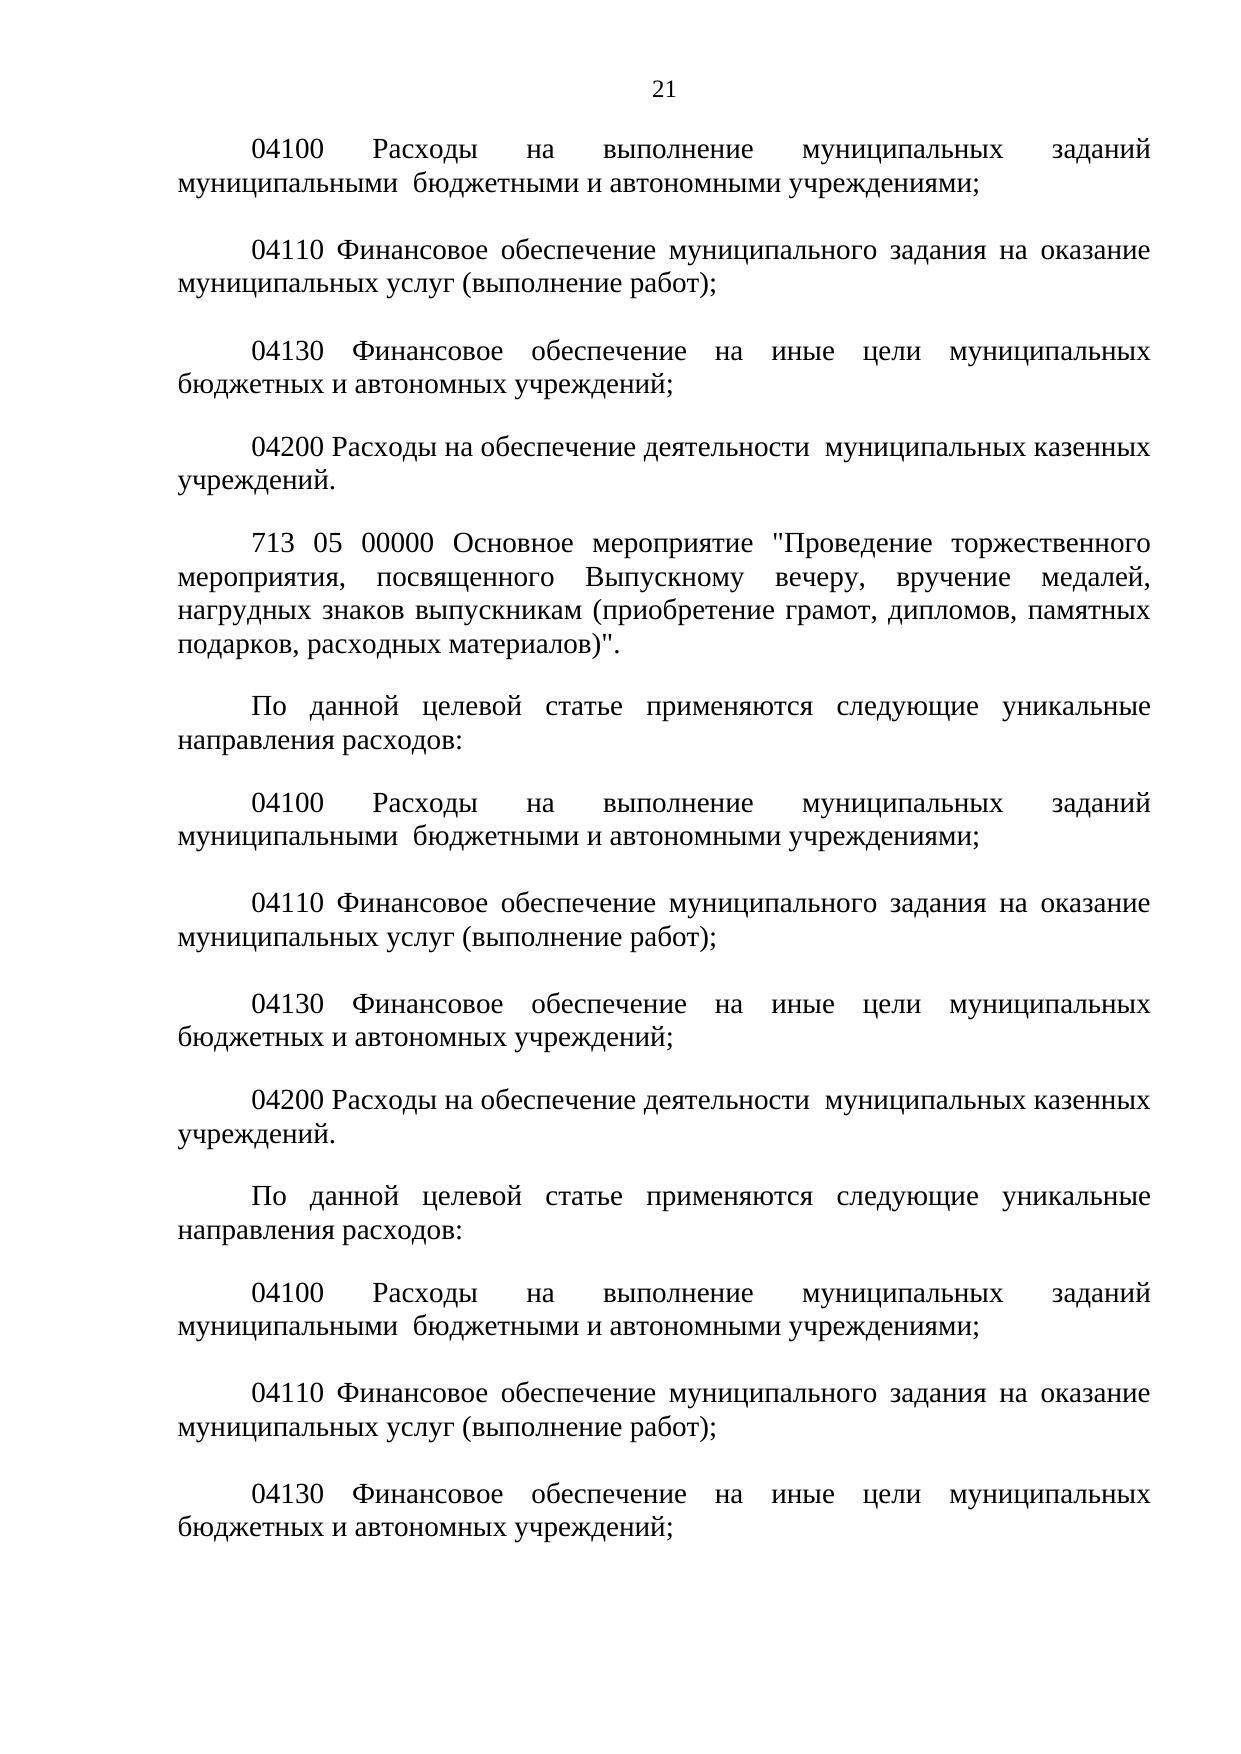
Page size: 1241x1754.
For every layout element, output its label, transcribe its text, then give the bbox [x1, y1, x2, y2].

text 04200 Расходы на обеспечение деятельности муниципальных казенных учреждений. [177, 429, 1152, 496]
text 04110 Финансовое обеспечение муниципального задания на оказание муниципальных услуг (выполнение работ); [177, 1375, 1152, 1442]
text По данной целевой статье применяются следующие уникальные направления расходов: [177, 1178, 1152, 1246]
text 04110 Финансовое обеспечение муниципального задания на оказание муниципальных услуг (выполнение работ); [177, 232, 1152, 299]
text 04110 Финансовое обеспечение муниципального задания на оказание муниципальных услуг (выполнение работ); [177, 885, 1152, 952]
text 04130 Финансовое обеспечение на иные цели муниципальных бюджетных и автономных учреждений; [177, 333, 1152, 400]
text 04100 Расходы на выполнение муниципальных заданий муниципальными бюджетными и автономными учреждениями; [177, 1275, 1152, 1342]
text 04130 Финансовое обеспечение на иные цели муниципальных бюджетных и автономных учреждений; [177, 986, 1152, 1053]
text 04100 Расходы на выполнение муниципальных заданий муниципальными бюджетными и автономными учреждениями; [177, 785, 1152, 852]
text 04200 Расходы на обеспечение деятельности муниципальных казенных учреждений. [177, 1082, 1152, 1149]
text 04100 Расходы на выполнение муниципальных заданий муниципальными бюджетными и автономными учреждениями; [177, 131, 1152, 198]
text 04130 Финансовое обеспечение на иные цели муниципальных бюджетных и автономных учреждений; [177, 1476, 1152, 1543]
text 713 05 00000 Основное мероприятие "Проведение торжественного мероприятия, посвященного Выпускному вечеру, вручение медалей, нагрудных знаков выпускникам (приобретение грамот, дипломов, памятных подарков, расходных материалов)". [177, 525, 1152, 659]
text По данной целевой статье применяются следующие уникальные направления расходов: [177, 688, 1152, 756]
